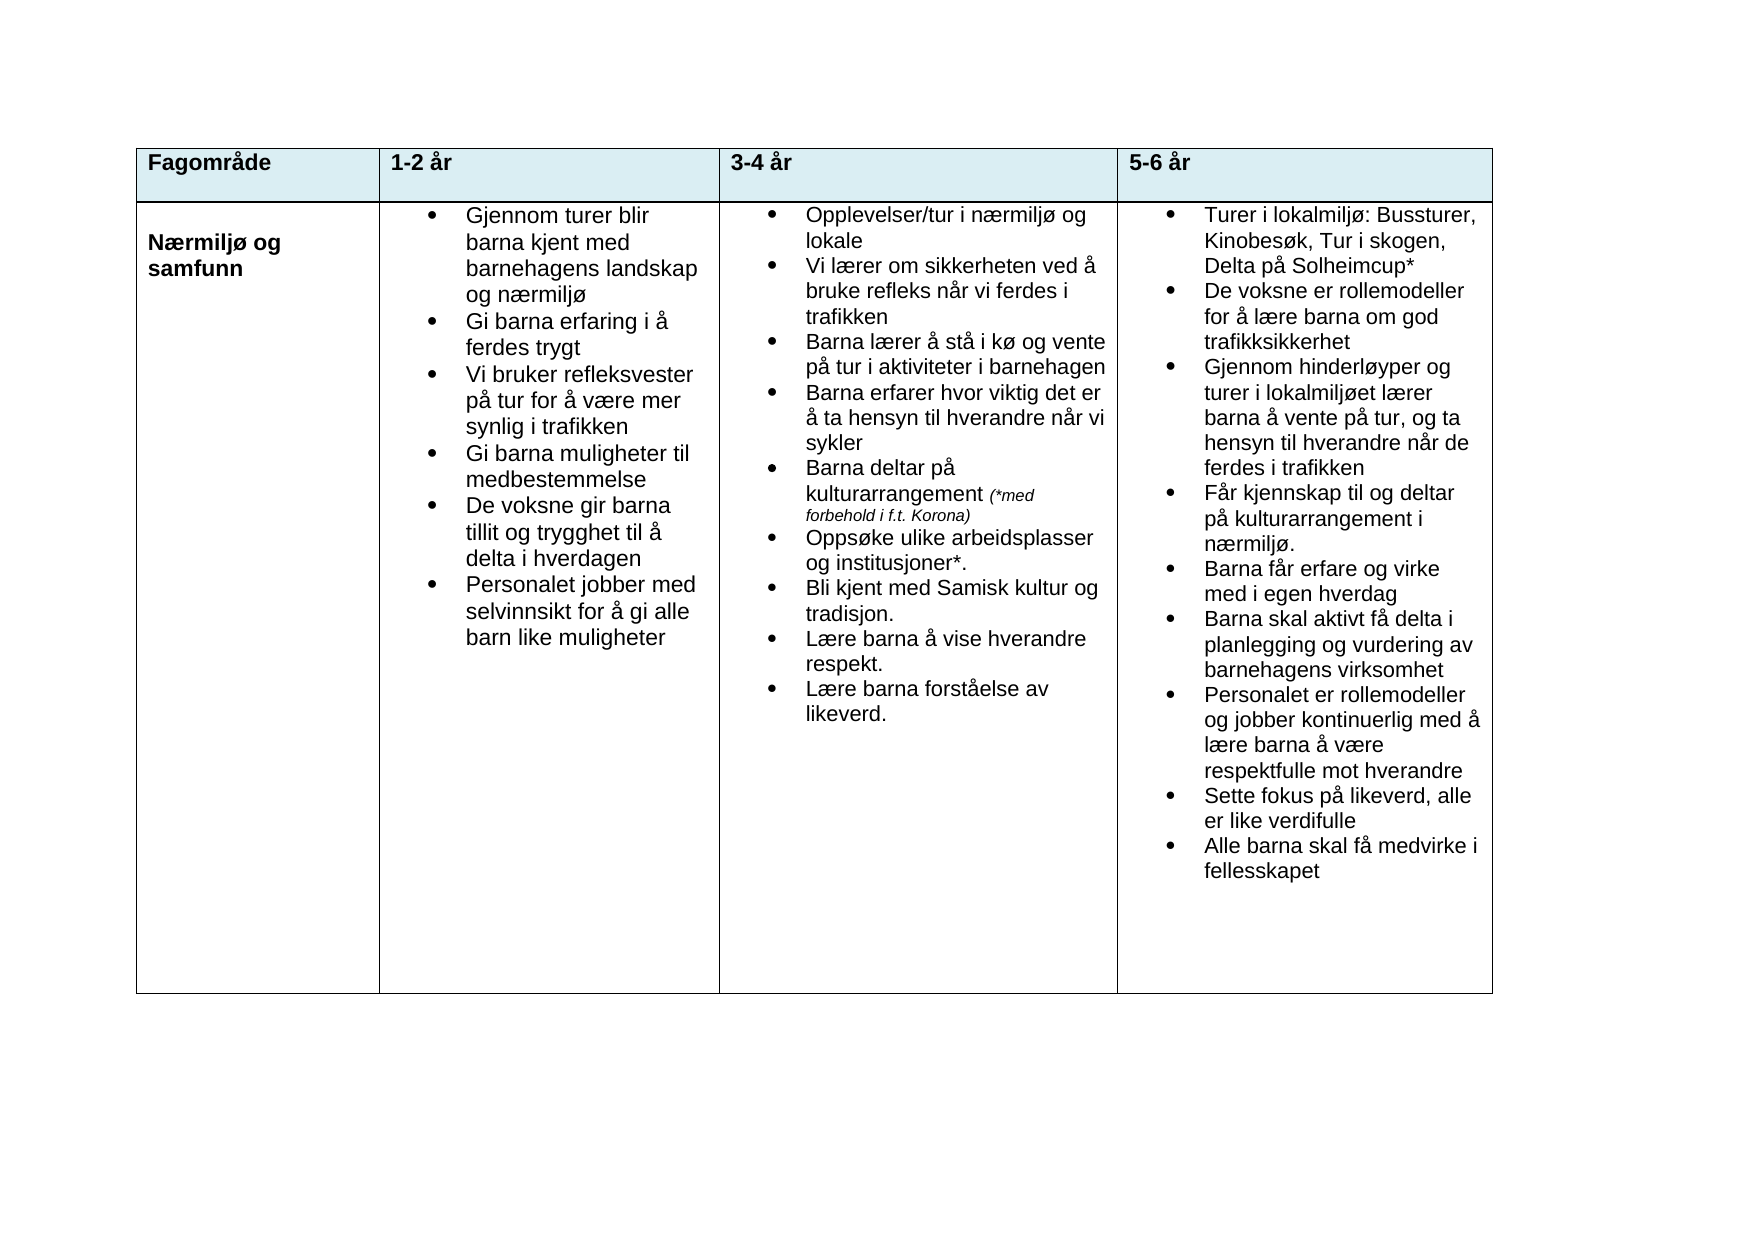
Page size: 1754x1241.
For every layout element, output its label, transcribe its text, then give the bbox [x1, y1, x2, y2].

table_cell Gjennom turer blir barna kjent med barnehagens landskap og nærmiljø Gi barna erfaring i å ferdes trygt Vi bruker refleksvester på tur for å være mer synlig i trafikken Gi barna muligheter til medbestemmelse De voksne gir barna tillit og trygghet til å delta i hverdagen Personalet jobber med selvinnsikt for å gi alle barn like muligheter [380, 203, 719, 993]
table_header 5-6 år [1118, 149, 1492, 201]
table_header 3-4 år [720, 149, 1117, 201]
table_header 1-2 år [380, 149, 719, 201]
table_header Fagområde [137, 149, 379, 201]
table_cell Opplevelser/tur i nærmiljø og lokale Vi lærer om sikkerheten ved å bruke refleks når vi ferdes i trafikken Barna lærer å stå i kø og vente på tur i aktiviteter i barnehagen Barna erfarer hvor viktig det er å ta hensyn til hverandre når vi sykler Barna deltar på kulturarrangement (*med forbehold i f.t. Korona) Oppsøke ulike arbeidsplasser og institusjoner*. Bli kjent med Samisk kultur og tradisjon. Lære barna å vise hverandre respekt. Lære barna forståelse av likeverd. [720, 203, 1117, 993]
table_cell Turer i lokalmiljø: Bussturer, Kinobesøk, Tur i skogen, Delta på Solheimcup* De voksne er rollemodeller for å lære barna om god trafikksikkerhet Gjennom hinderløyper og turer i lokalmiljøet lærer barna å vente på tur, og ta hensyn til hverandre når de ferdes i trafikken Får kjennskap til og deltar på kulturarrangement i nærmiljø. Barna får erfare og virke med i egen hverdag Barna skal aktivt få delta i planlegging og vurdering av barnehagens virksomhet Personalet er rollemodeller og jobber kontinuerlig med å lære barna å være respektfulle mot hverandre Sette fokus på likeverd, alle er like verdifulle Alle barna skal få medvirke i fellesskapet [1118, 203, 1492, 993]
table_cell Nærmiljø og samfunn [137, 203, 379, 993]
